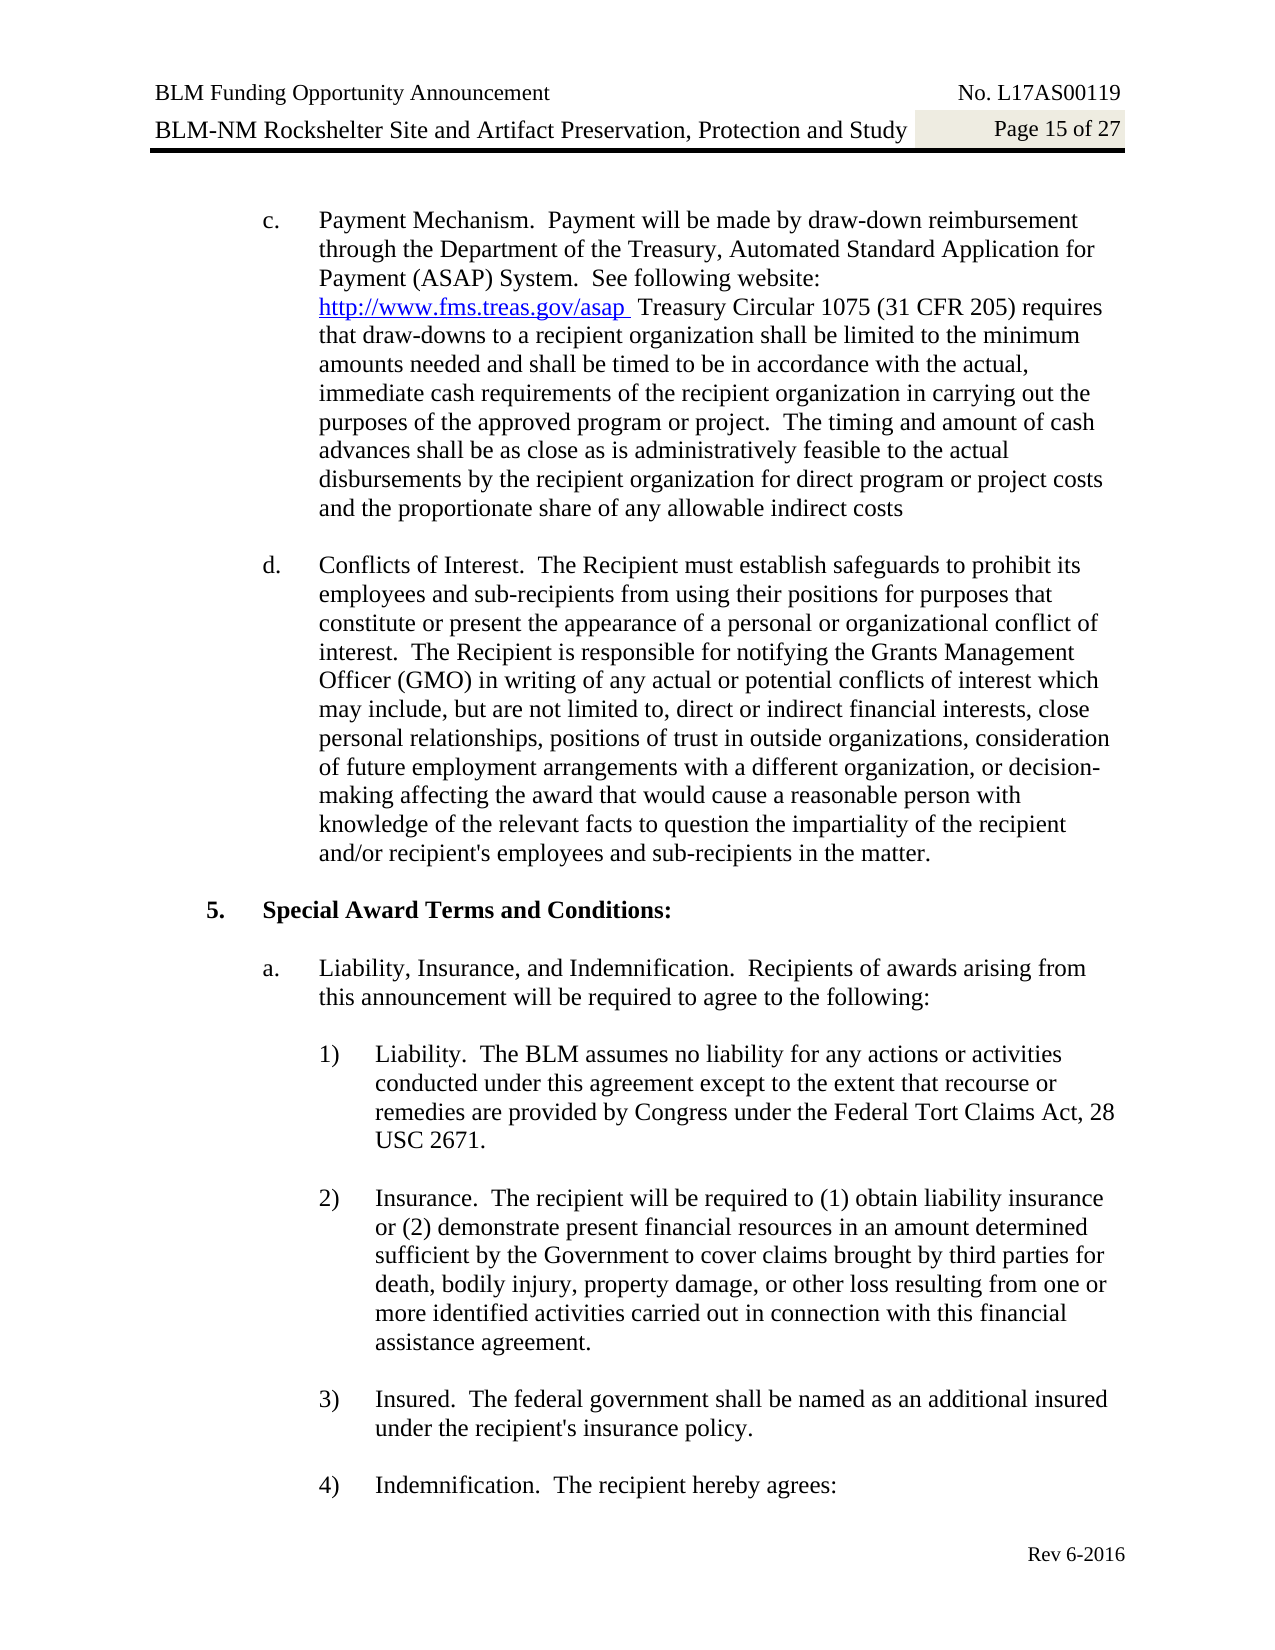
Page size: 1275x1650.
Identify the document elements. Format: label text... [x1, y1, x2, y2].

text 1) Liability. The BLM assumes no liability for any actions or activities conducted under this agreement except to the extent that recourse or remedies are provided by Congress under the Federal Tort Claims Act, 28 USC 2671. [319, 1039, 1125, 1154]
text 5. Special Award Terms and Conditions: [206, 896, 1125, 924]
text d. Conflicts of Interest. The Recipient must establish safeguards to prohibit its employees and sub-recipients from using their positions for purposes that constitute or present the appearance of a personal or organizational conflict of interest. The Recipient is responsible for notifying the Grants Management Officer (GMO) in writing of any actual or potential conflicts of interest which may include, but are not limited to, direct or indirect financial interests, close personal relationships, positions of trust in outside organizations, consideration of future employment arrangements with a different organization, or decision-making affecting the award that would cause a reasonable person with knowledge of the relevant facts to question the impartiality of the recipient and/or recipient's employees and sub-recipients in the matter. [262, 551, 1125, 867]
text 3) Insured. The federal government shall be named as an additional insured under the recipient's insurance policy. [319, 1384, 1125, 1442]
text 2) Insurance. The recipient will be required to (1) obtain liability insurance or (2) demonstrate present financial resources in an amount determined sufficient by the Government to cover claims brought by third parties for death, bodily injury, property damage, or other loss resulting from one or more identified activities carried out in connection with this financial assistance agreement. [319, 1183, 1125, 1356]
text a. Liability, Insurance, and Indemnification. Recipients of awards arising from this announcement will be required to agree to the following: [262, 953, 1125, 1011]
text c. Payment Mechanism. Payment will be made by draw-down reimbursement through the Department of the Treasury, Automated Standard Application for Payment (ASAP) System. See following website: http://www.fms.treas.gov/asap Treasury Circular 1075 (31 CFR 205) requires that draw-downs to a recipient organization shall be limited to the minimum amounts needed and shall be timed to be in accordance with the actual, immediate cash requirements of the recipient organization in carrying out the purposes of the approved program or project. The timing and amount of cash advances shall be as close as is administratively feasible to the actual disbursements by the recipient organization for direct program or project costs and the proportionate share of any allowable indirect costs [262, 206, 1125, 522]
text 4) Indemnification. The recipient hereby agrees: [319, 1471, 1125, 1499]
